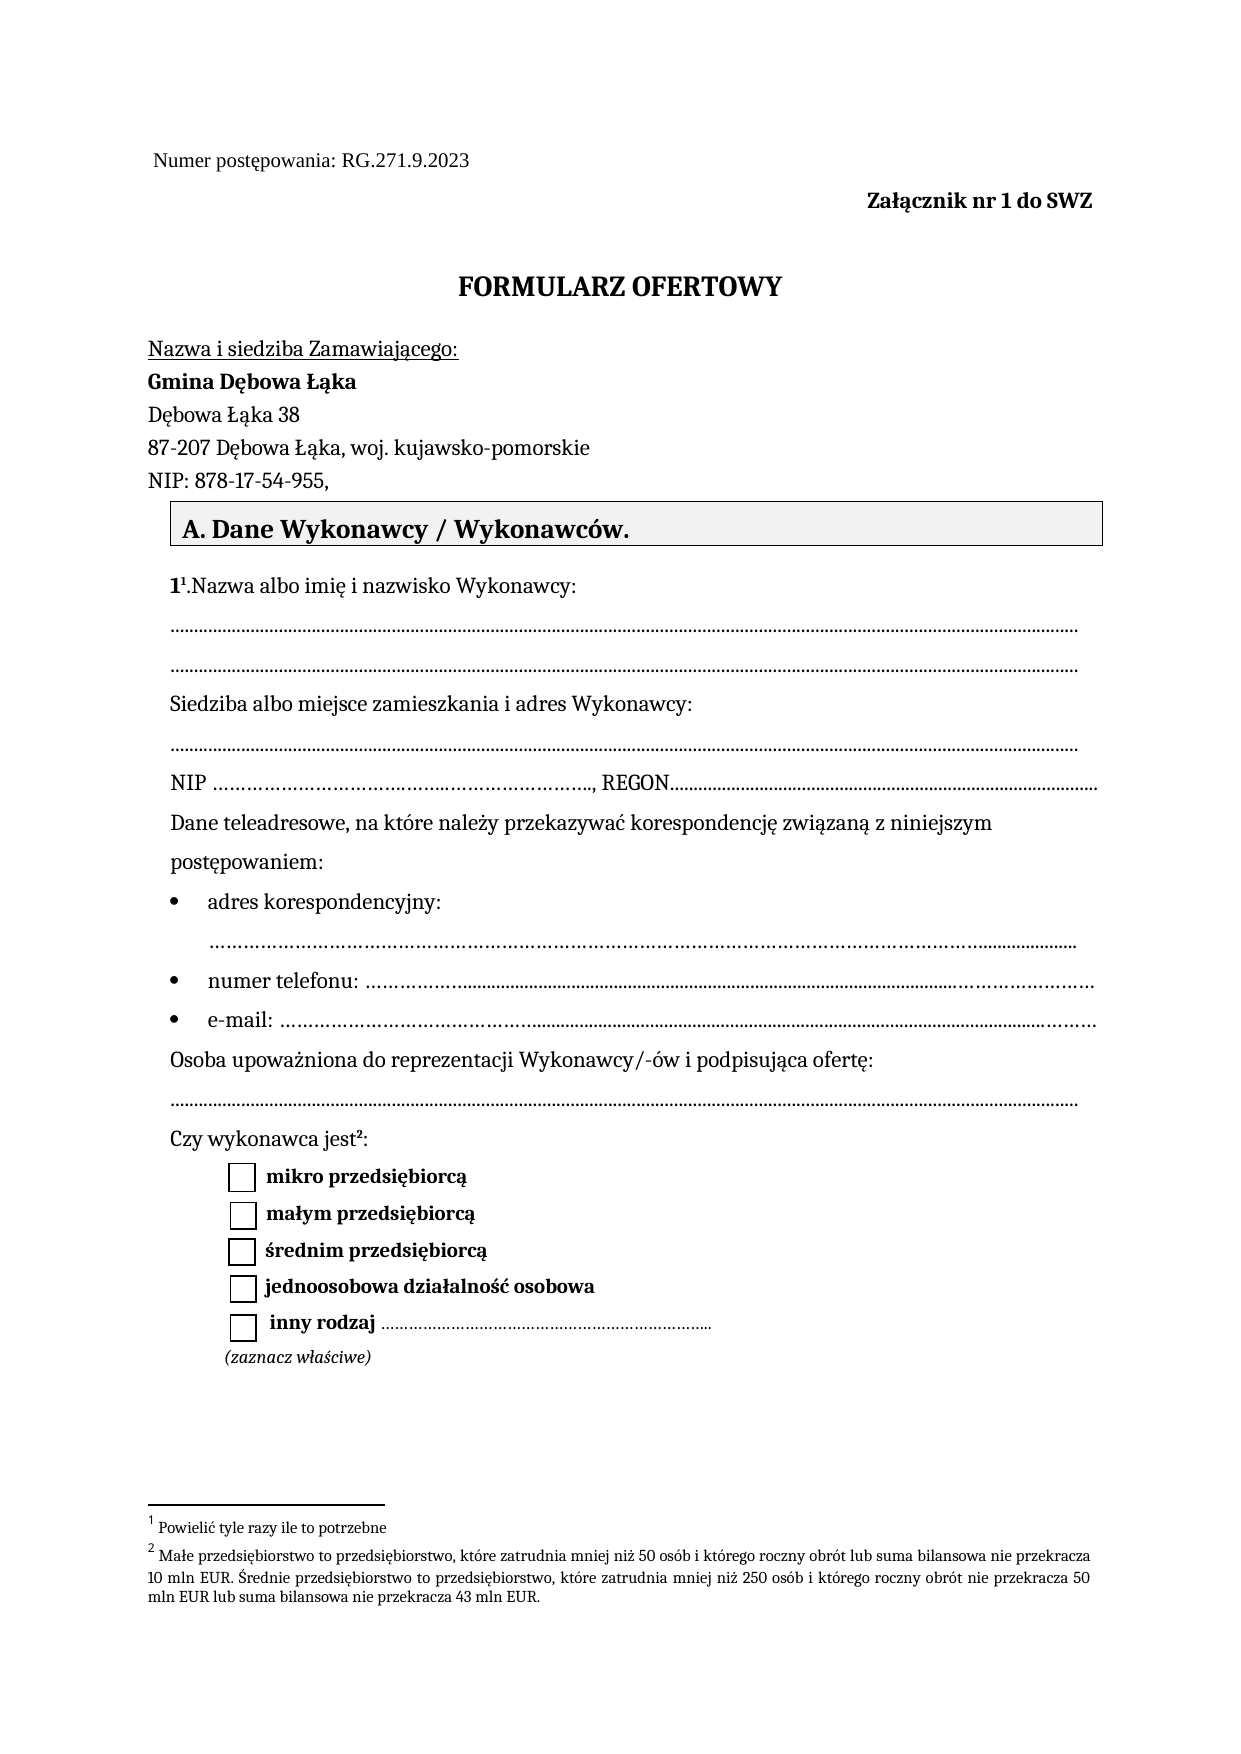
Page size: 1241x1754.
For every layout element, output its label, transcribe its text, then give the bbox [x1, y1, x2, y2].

text FORMULARZ OFERTOWY [148, 270, 1093, 304]
text Numer postępowania: RG.271.9.2023 [148, 148, 1093, 172]
text NIP: 878-17-54-955, [148, 468, 1093, 494]
text Dębowa Łąka 38 [148, 402, 1093, 428]
text Załącznik nr 1 do SWZ [148, 188, 1093, 214]
text 87-207 Dębowa Łąka, woj. kujawsko-pomorskie [148, 435, 1093, 461]
table_header 1.Nazwa albo imię i nazwisko Wykonawcy: ................................................................................................................................................................................................. ................................................................................................................................................................................................. Siedziba albo miejsce zamieszkania i adres Wykonawcy: ................................................................................................................................................................................................. NIP …………………………….……..……………………., REGON........................................................................................... Dane teleadresowe, na które należy przekazywać korespondencję związaną z niniejszym postępowaniem: adres korespondencyjny: ……………………………………………………………………………………………………………………….................... numer telefonu: ………………........................................................................................................…………………… e-mail: ………………………………………............................................................................................................……… Osoba upoważniona do reprezentacji Wykonawcy/-ów i podpisująca ofertę: ................................................................................................................................................................................................. Czy wykonawca jest: mikro przedsiębiorcą małym przedsiębiorcą średnim przedsiębiorcą jednoosobowa działalność osobowa inny rodzaj …………………………………………………………….. (zaznacz właściwe) [159, 501, 1117, 1412]
text Nazwa i siedziba Zamawiającego: [148, 336, 1093, 362]
text Gmina Dębowa Łąka [148, 369, 1093, 395]
